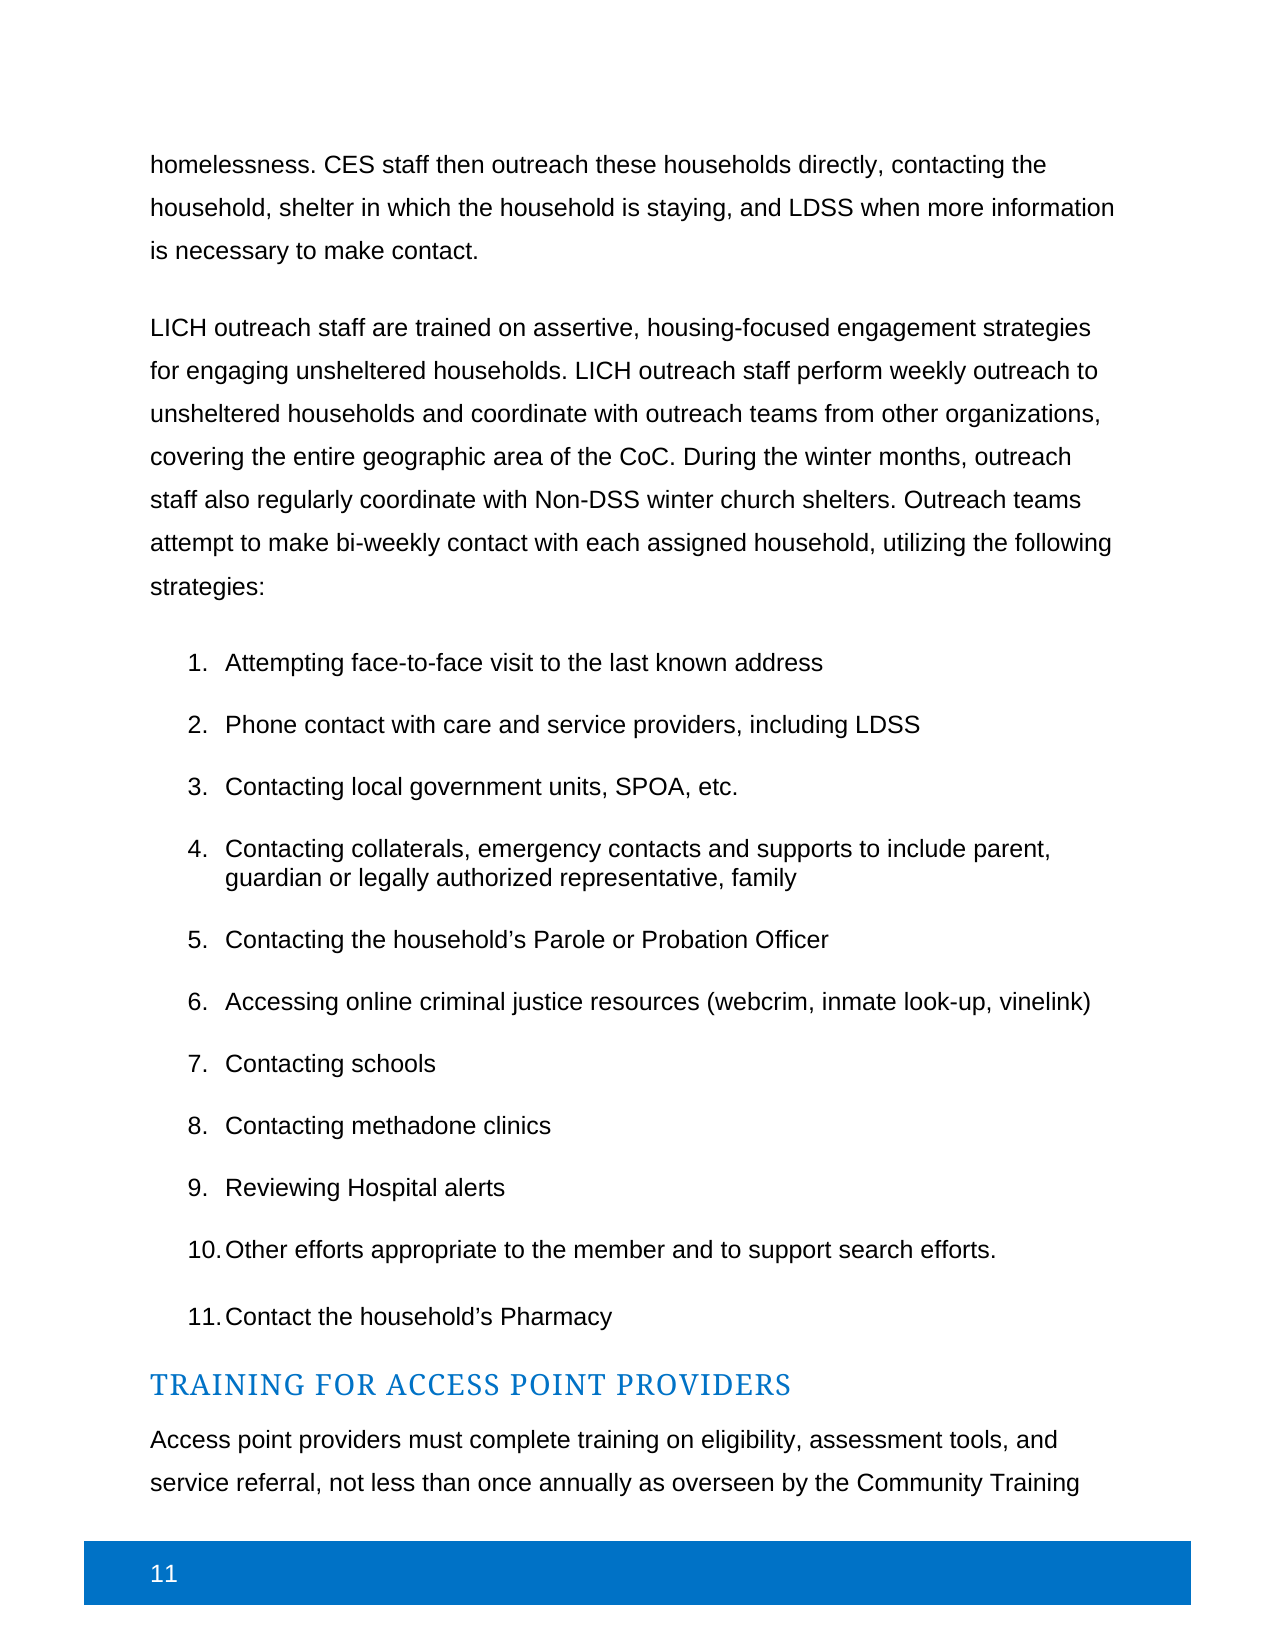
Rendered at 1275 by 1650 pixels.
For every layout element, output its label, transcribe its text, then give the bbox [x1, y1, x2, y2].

list Phone contact with care and service providers, including LDSS [187, 710, 1125, 739]
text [150, 150, 1125, 265]
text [150, 1425, 1125, 1497]
list Contacting local government units, SPOA, etc. [187, 772, 1125, 801]
list Accessing online criminal justice resources (webcrim, inmate look-up, vinelink) [187, 987, 1125, 1016]
list Contact the household’s Pharmacy [187, 1297, 1125, 1331]
text LICH outreach staff are trained on assertive, housing-focused engagement strategies for engaging unsheltered households. LICH outreach staff perform weekly outreach to unsheltered households and coordinate with outreach teams from other organizations, covering the entire geographic area of the CoC. During the winter months, outreach staff also regularly coordinate with Non-DSS winter church shelters. Outreach teams attempt to make bi-weekly contact with each assigned household, utilizing the following strategies: [150, 313, 1125, 600]
list Other efforts appropriate to the member and to support search efforts. [187, 1235, 1125, 1264]
subtitle Training for Access Point Providers [150, 1364, 1125, 1404]
list Reviewing Hospital alerts [187, 1173, 1125, 1202]
list Contacting schools [187, 1049, 1125, 1078]
list Contacting the household’s Parole or Probation Officer [187, 925, 1125, 954]
list Contacting collaterals, emergency contacts and supports to include parent, guardian or legally authorized representative, family [187, 834, 1125, 892]
list Attempting face-to-face visit to the last known address [187, 648, 1125, 677]
list Contacting methadone clinics [187, 1111, 1125, 1140]
